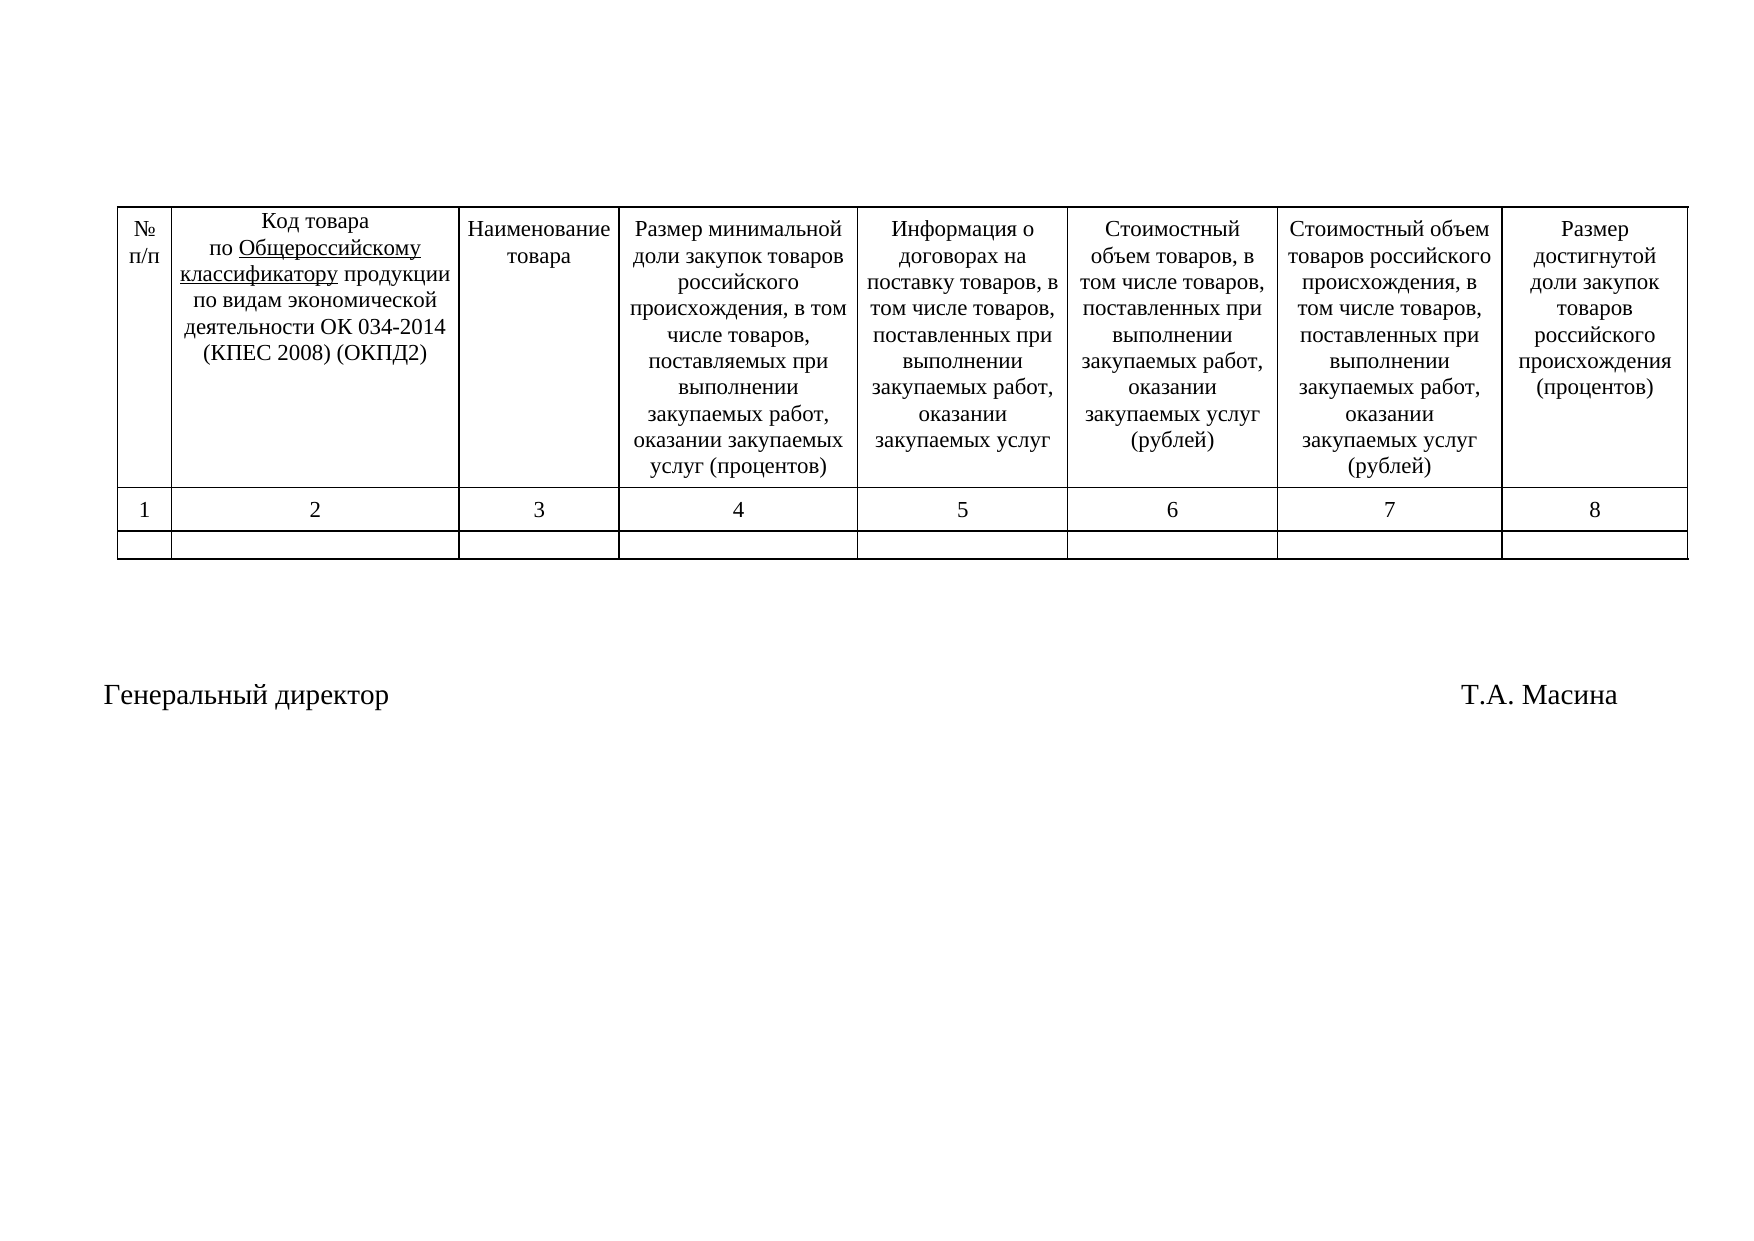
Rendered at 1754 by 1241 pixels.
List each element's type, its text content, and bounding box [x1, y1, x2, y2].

table_header Стоимостный объем товаров, в том числе товаров, поставленных при выполнении закупаемых работ, оказании закупаемых услуг (рублей) [1068, 208, 1277, 487]
table_header Размер достигнутой доли закупок товаров российского происхождения (процентов) [1503, 208, 1687, 487]
table_cell 6 [1068, 488, 1277, 530]
table_cell [460, 532, 618, 558]
table_header Наименование товара [460, 208, 618, 487]
text Генеральный директор Т.А. Масина [103, 677, 1651, 711]
table_cell [1068, 532, 1277, 558]
table_header Код товара по Общероссийскому классификатору продукции по видам экономической деятельности ОК 034-2014 (КПЕС 2008) (ОКПД2) [172, 208, 458, 487]
table_cell 5 [858, 488, 1067, 530]
table_cell [1503, 532, 1687, 558]
table_cell 3 [460, 488, 618, 530]
table_cell 2 [172, 488, 458, 530]
table_header Информация о договорах на поставку товаров, в том числе товаров, поставленных при выполнении закупаемых работ, оказании закупаемых услуг [858, 208, 1067, 487]
table_cell [118, 532, 171, 558]
table_cell 4 [620, 488, 857, 530]
table_header № п/п [118, 208, 171, 487]
table_cell [172, 532, 458, 558]
table_cell [858, 532, 1067, 558]
table_cell 1 [118, 488, 171, 530]
table_cell 8 [1503, 488, 1687, 530]
table_cell [620, 532, 857, 558]
table_cell 7 [1278, 488, 1501, 530]
table_cell [1278, 532, 1501, 558]
